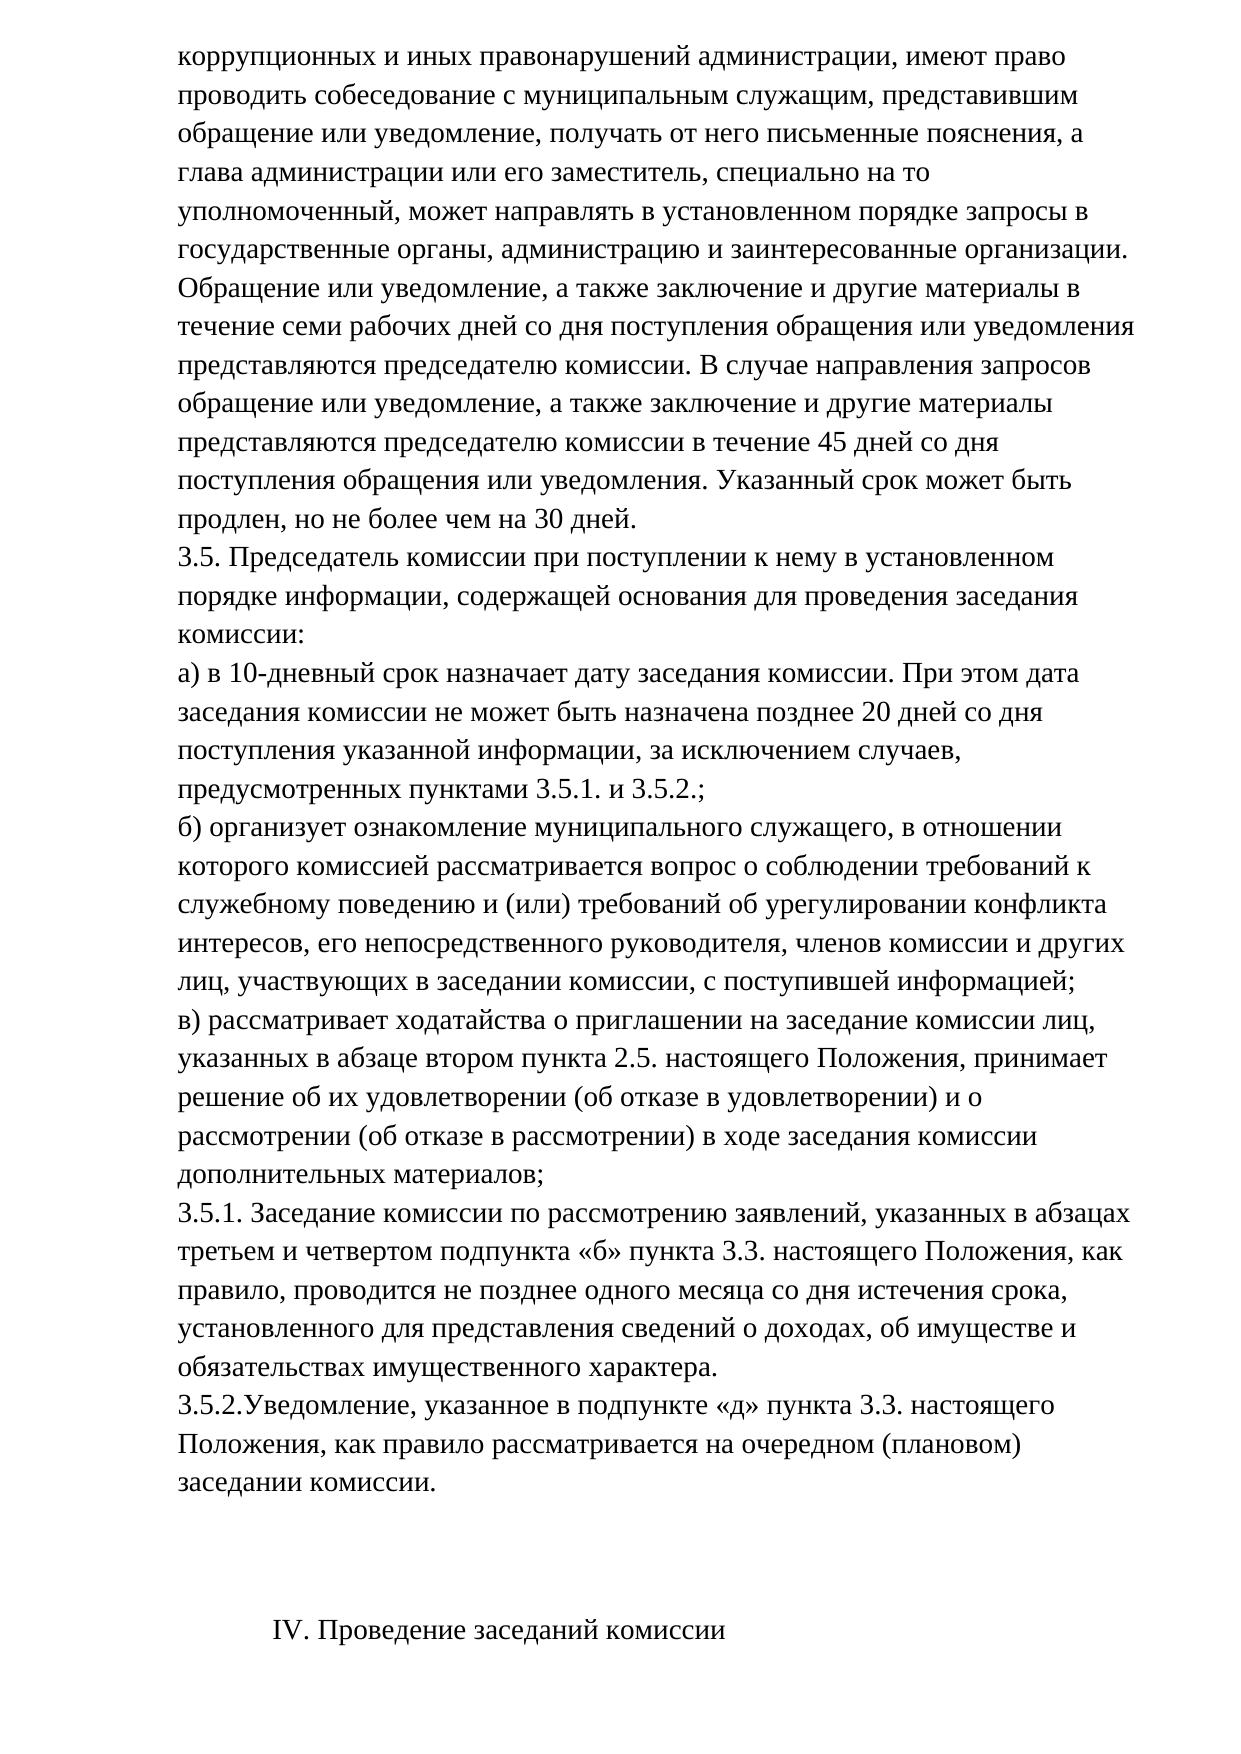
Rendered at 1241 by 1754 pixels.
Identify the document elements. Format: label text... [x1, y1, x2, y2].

text б) организует ознакомление муниципального служащего, в отношении которого комиссией рассматривается вопрос о соблюдении требований к служебному поведению и (или) требований об урегулировании конфликта интересов, его непосредственного руководителя, членов комиссии и других лиц, участвующих в заседании комиссии, с поступившей информацией; [177, 809, 1152, 997]
text IV. Проведение заседаний комиссии [177, 1612, 1152, 1646]
text в) рассматривает ходатайства о приглашении на заседание комиссии лиц, указанных в абзаце втором пункта 2.5. настоящего Положения, принимает решение об их удовлетворении (об отказе в удовлетворении) и о рассмотрении (об отказе в рассмотрении) в ходе заседания комиссии дополнительных материалов; [177, 1002, 1152, 1190]
text коррупционных и иных правонарушений администрации, имеют право проводить собеседование с муниципальным служащим, представившим обращение или уведомление, получать от него письменные пояснения, а глава администрации или его заместитель, специально на то уполномоченный, может направлять в установленном порядке запросы в государственные органы, администрацию и заинтересованные организации. Обращение или уведомление, а также заключение и другие материалы в течение семи рабочих дней со дня поступления обращения или уведомления представляются председателю комиссии. В случае направления запросов обращение или уведомление, а также заключение и другие материалы представляются председателю комиссии в течение 45 дней со дня поступления обращения или уведомления. Указанный срок может быть продлен, но не более чем на 30 дней. [177, 38, 1152, 534]
text а) в 10-дневный срок назначает дату заседания комиссии. При этом дата заседания комиссии не может быть назначена позднее 20 дней со дня поступления указанной информации, за исключением случаев, предусмотренных пунктами 3.5.1. и 3.5.2.; [177, 655, 1152, 804]
text 3.5.2.Уведомление, указанное в подпункте «д» пункта 3.3. настоящего Положения, как правило рассматривается на очередном (плановом) заседании комиссии. [177, 1387, 1152, 1498]
text 3.5. Председатель комиссии при поступлении к нему в установленном порядке информации, содержащей основания для проведения заседания комиссии: [177, 539, 1152, 650]
text 3.5.1. Заседание комиссии по рассмотрению заявлений, указанных в абзацах третьем и четвертом подпункта «б» пункта 3.3. настоящего Положения, как правило, проводится не позднее одного месяца со дня истечения срока, установленного для представления сведений о доходах, об имуществе и обязательствах имущественного характера. [177, 1195, 1152, 1382]
